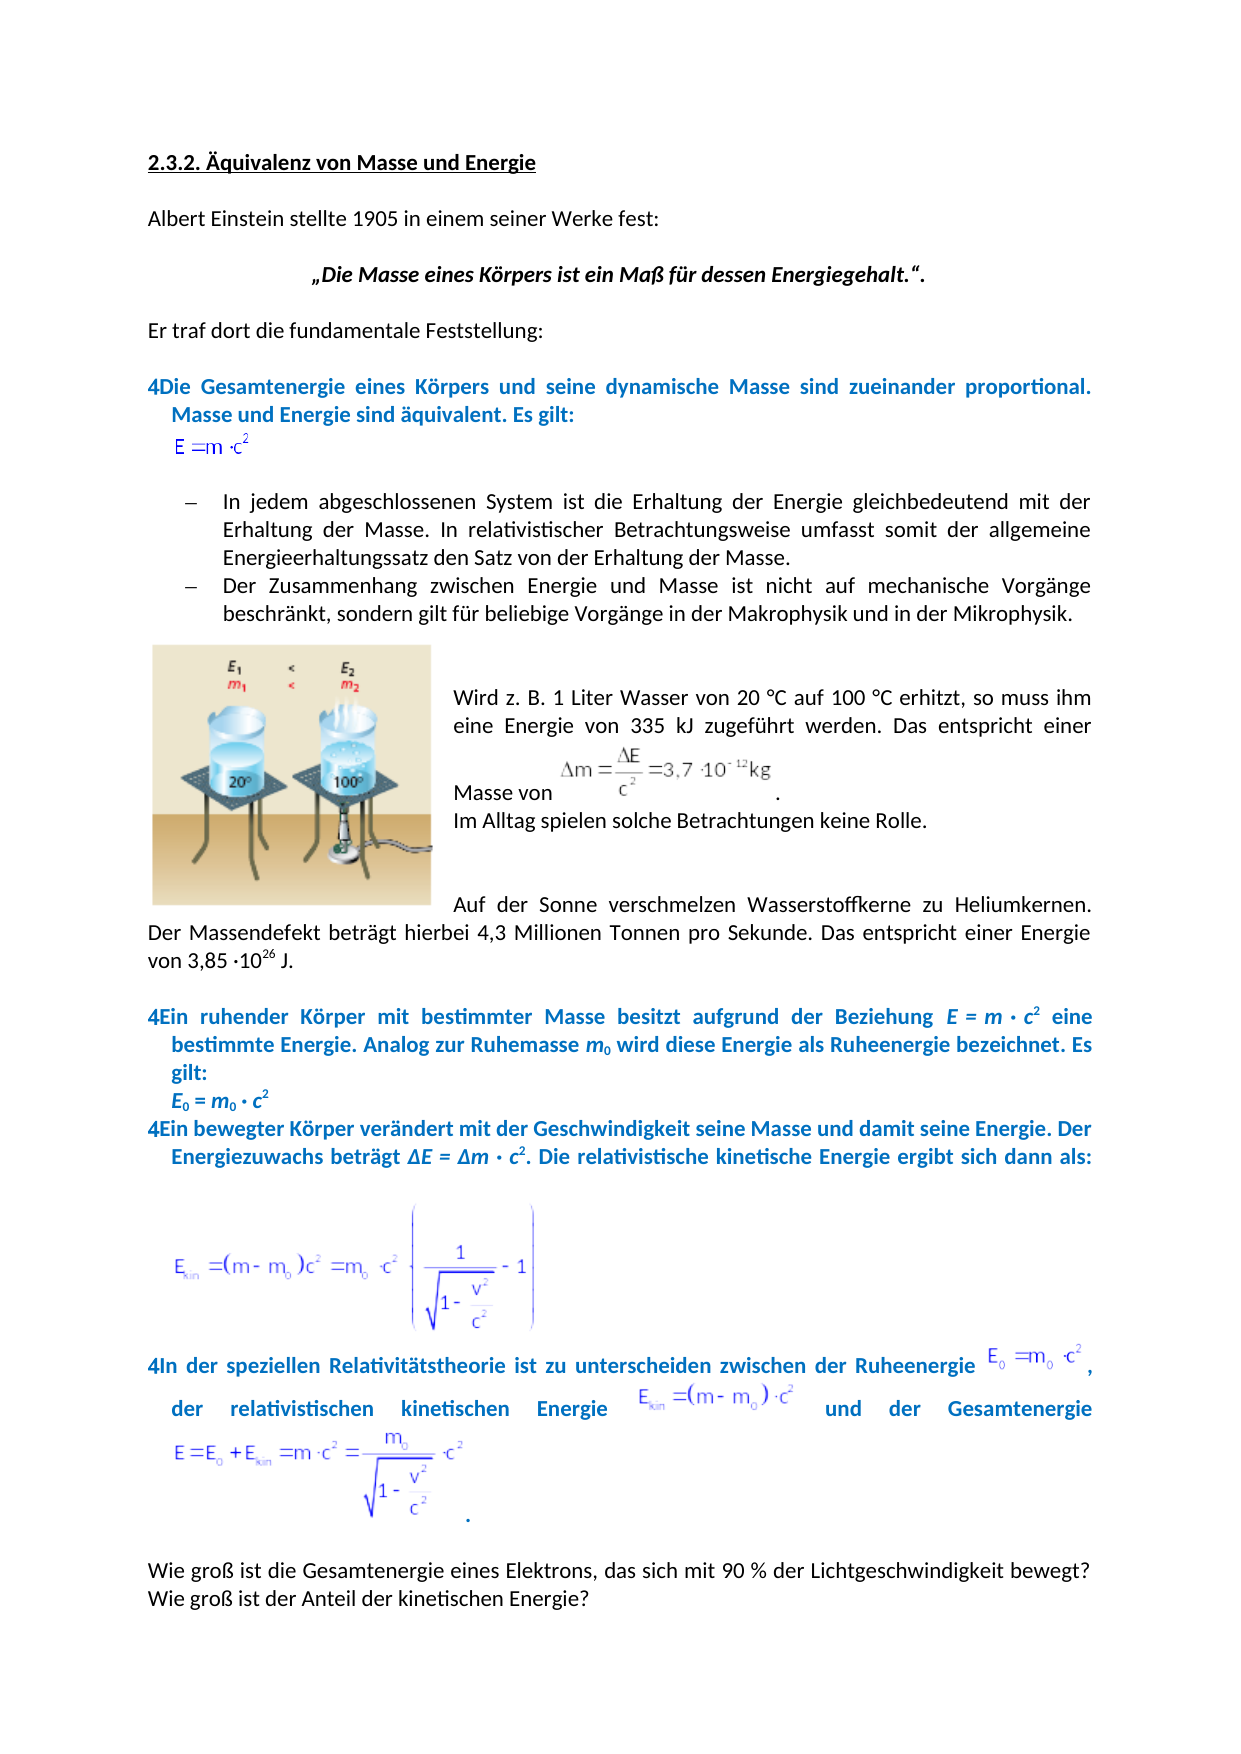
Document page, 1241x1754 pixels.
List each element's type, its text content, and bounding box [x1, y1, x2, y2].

text Auf der Sonne verschmelzen Wasserstoffkerne zu Heliumkernen. Der Massendefekt beträgt hierbei 4,3 Millionen Tonnen pro Sekunde. Das entspricht einer Energie von 3,85 ·1026 J. [148, 890, 1093, 974]
list Der Zusammenhang zwischen Energie und Masse ist nicht auf mechanische Vorgänge beschränkt, sondern gilt für beliebige Vorgänge in der Makrophysik und in der Mikrophysik. [185, 571, 1093, 627]
text Wie groß ist die Gesamtenergie eines Elektrons, das sich mit 90 % der Lichtgeschwindigkeit bewegt? Wie groß ist der Anteil der kinetischen Energie? [148, 1556, 1093, 1612]
text Im Alltag spielen solche Betrachtungen keine Rolle. [435, 806, 1093, 834]
subtitle 2.3.2. Äquivalenz von Masse und Energie [148, 148, 1093, 176]
text Ein ruhender Körper mit bestimmter Masse besitzt aufgrund der Beziehung E = m · c2 eine bestimmte Energie. Analog zur Ruhemasse m0 wird diese Energie als Ruheenergie bezeichnet. Es gilt: E0 = m0 · c2 [148, 1002, 1093, 1114]
text „Die Masse eines Körpers ist ein Maß für dessen Energiegehalt.“. [148, 260, 1093, 288]
text Albert Einstein stellte 1905 in einem seiner Werke fest: [148, 204, 1093, 232]
list In jedem abgeschlossenen System ist die Erhaltung der Energie gleichbedeutend mit der Erhaltung der Masse. In relativistischer Betrachtungsweise umfasst somit der allgemeine Energieerhaltungssatz den Satz von der Erhaltung der Masse. [185, 487, 1093, 571]
text Wird z. B. 1 Liter Wasser von 20 °C auf 100 °C erhitzt, so muss ihm eine Energie von 335 kJ zugeführt werden. Das entspricht einer Masse von . [435, 683, 1093, 806]
text Ein bewegter Körper verändert mit der Geschwindigkeit seine Masse und damit seine Energie. Der Energiezuwachs beträgt ΔE = Δm · c2. Die relativistische kinetische Energie ergibt sich dann als: [148, 1114, 1093, 1337]
text Er traf dort die fundamentale Feststellung: [148, 316, 1093, 344]
text Die Gesamtenergie eines Körpers und seine dynamische Masse sind zueinander proportional. Masse und Energie sind äquivalent. Es gilt: [148, 372, 1093, 459]
text In der speziellen Relativitätstheorie ist zu unterscheiden zwischen der Ruheenergie , der relativistischen kinetischen Energie und der Gesamtenergie . [148, 1337, 1093, 1528]
